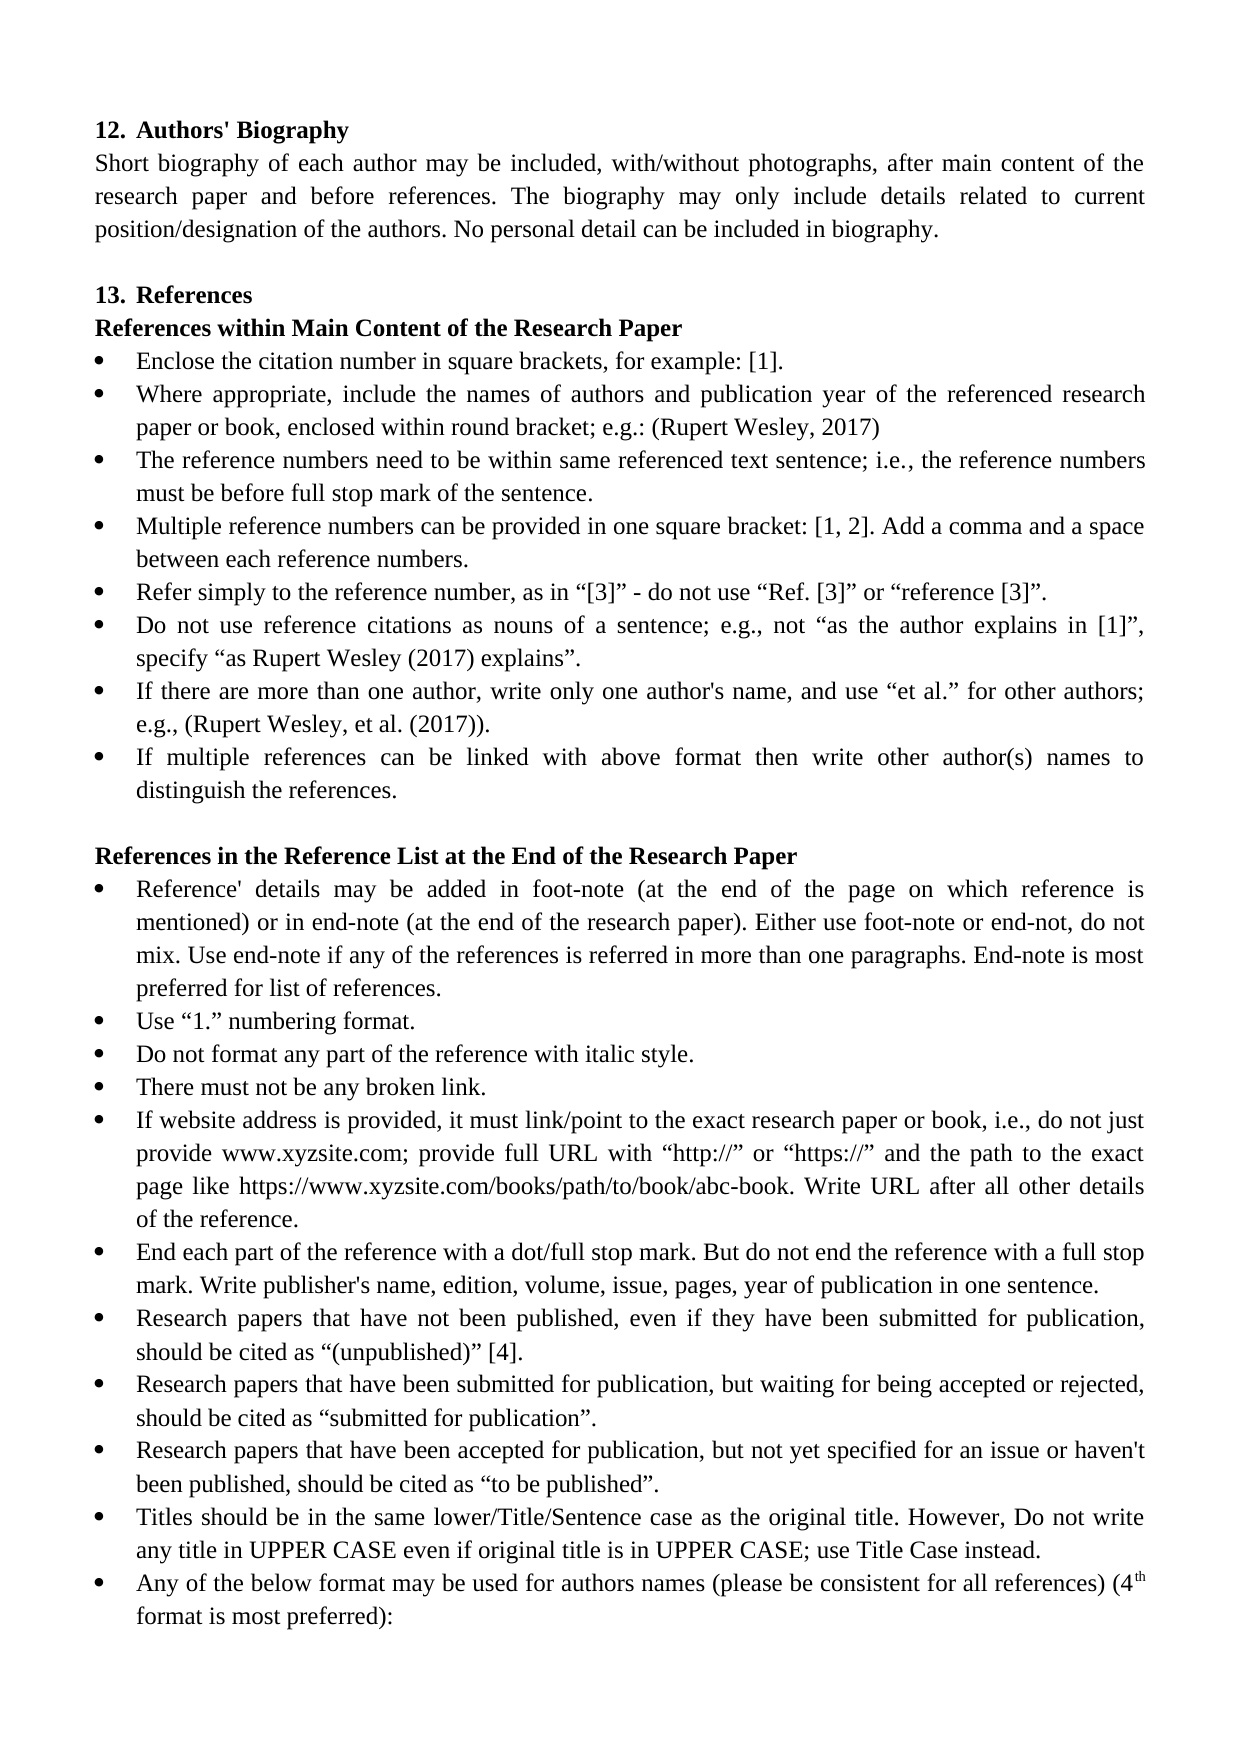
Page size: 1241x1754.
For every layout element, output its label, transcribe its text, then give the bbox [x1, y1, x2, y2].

list Do not use reference citations as nouns of a sentence; e.g., not “as the author explains in [1]”, specify “as Rupert Wesley (2017) explains”. [94, 610, 1146, 672]
list Titles should be in the same lower/Title/Sentence case as the original title. However, Do not write any title in UPPER CASE even if original title is in UPPER CASE; use Title Case instead. [94, 1502, 1146, 1563]
list Any of the below format may be used for authors names (please be consistent for all references) (4th format is most preferred): [94, 1568, 1146, 1629]
list Reference' details may be added in foot-note (at the end of the page on which reference is mentioned) or in end-note (at the end of the research paper). Either use foot-note or end-not, do not mix. Use end-note if any of the references is referred in more than one paragraphs. End-note is most preferred for list of references. [94, 874, 1146, 1002]
list If website address is provided, it must link/point to the exact research paper or book, i.e., do not just provide www.xyzsite.com; provide full URL with “http://” or “https://” and the path to the exact page like https://www.xyzsite.com/books/path/to/book/abc-book. Write URL after all other details of the reference. [94, 1105, 1146, 1233]
list Multiple reference numbers can be provided in one square bracket: [1, 2]. Add a comma and a space between each reference numbers. [94, 511, 1146, 573]
subtitle References [94, 280, 1146, 309]
list If multiple references can be linked with above format then write other author(s) names to distinguish the references. [94, 742, 1146, 804]
list Where appropriate, include the names of authors and publication year of the referenced research paper or book, enclosed within round bracket; e.g.: (Rupert Wesley, 2017) [94, 379, 1146, 441]
list Use “1.” numbering format. [94, 1006, 1146, 1035]
list Refer simply to the reference number, as in “[3]” - do not use “Ref. [3]” or “reference [3]”. [94, 577, 1146, 606]
list Research papers that have been submitted for publication, but waiting for being accepted or rejected, should be cited as “submitted for publication”. [94, 1369, 1146, 1431]
list Enclose the citation number in square brackets, for example: [1]. [94, 346, 1146, 375]
list There must not be any broken link. [94, 1072, 1146, 1101]
subtitle References in the Reference List at the End of the Research Paper [94, 841, 1146, 870]
list End each part of the reference with a dot/full stop mark. But do not end the reference with a full stop mark. Write publisher's name, edition, volume, issue, pages, year of publication in one sentence. [94, 1237, 1146, 1299]
list Short biography of each author may be included, with/without photographs, after main content of the research paper and before references. The biography may only include details related to current position/designation of the authors. No personal detail can be included in biography. [94, 148, 1146, 243]
list If there are more than one author, write only one author's name, and use “et al.” for other authors; e.g., (Rupert Wesley, et al. (2017)). [94, 676, 1146, 738]
list Research papers that have not been published, even if they have been submitted for publication, should be cited as “(unpublished)” [4]. [94, 1303, 1146, 1365]
list Research papers that have been accepted for publication, but not yet specified for an issue or haven't been published, should be cited as “to be published”. [94, 1436, 1146, 1497]
subtitle Authors' Biography [94, 115, 1146, 143]
subtitle References within Main Content of the Research Paper [94, 313, 1146, 342]
list The reference numbers need to be within same referenced text sentence; i.e., the reference numbers must be before full stop mark of the sentence. [94, 445, 1146, 507]
list Do not format any part of the reference with italic style. [94, 1039, 1146, 1068]
